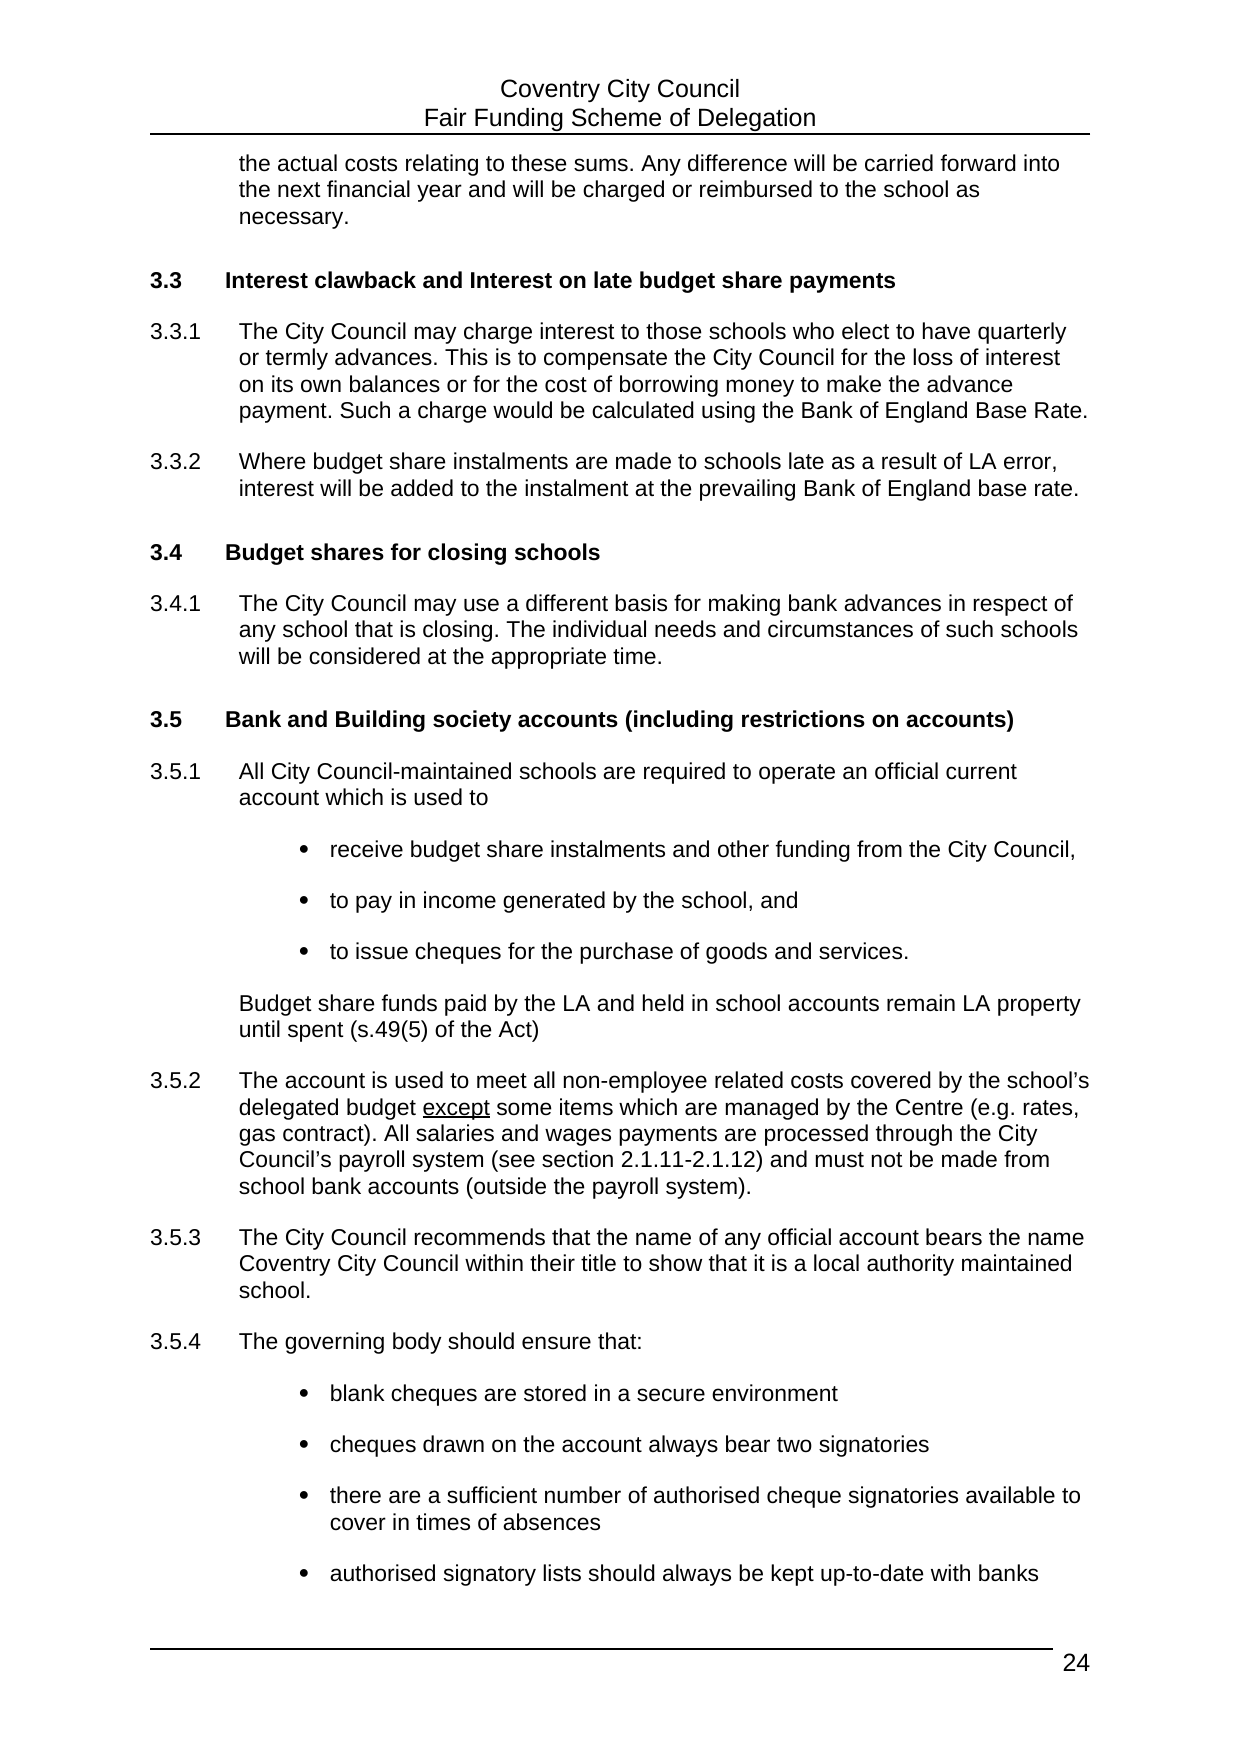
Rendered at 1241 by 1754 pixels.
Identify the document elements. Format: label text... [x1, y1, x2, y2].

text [150, 150, 1090, 229]
text to pay in income generated by the school, and [300, 887, 1090, 913]
text The governing body should ensure that: [150, 1328, 1090, 1354]
text Where budget share instalments are made to schools late as a result of LA error, interest will be added to the instalment at the prevailing Bank of England base rate. [150, 448, 1090, 501]
text The City Council may charge interest to those schools who elect to have quarterly or termly advances. This is to compensate the City Council for the loss of interest on its own balances or for the cost of borrowing money to make the advance payment. Such a charge would be calculated using the Bank of England Base Rate. [150, 318, 1090, 423]
text The City Council may use a different basis for making bank advances in respect of any school that is closing. The individual needs and circumstances of such schools will be considered at the appropriate time. [150, 590, 1090, 669]
text authorised signatory lists should always be kept up-to-date with banks [300, 1560, 1090, 1586]
text Bank and Building society accounts (including restrictions on accounts) [150, 706, 1090, 733]
text to issue cheques for the purchase of goods and services. [300, 938, 1090, 964]
text there are a sufficient number of authorised cheque signatories available to cover in times of absences [300, 1482, 1090, 1535]
text The City Council recommends that the name of any official account bears the name Coventry City Council within their title to show that it is a local authority maintained school. [150, 1224, 1090, 1303]
text Interest clawback and Interest on late budget share payments [150, 267, 1090, 293]
text receive budget share instalments and other funding from the City Council, [300, 836, 1090, 862]
text The account is used to meet all non-employee related costs covered by the school’s delegated budget except some items which are managed by the Centre (e.g. rates, gas contract). All salaries and wages payments are processed through the City Council’s payroll system (see section 2.1.11-2.1.12) and must not be made from school bank accounts (outside the payroll system). [150, 1067, 1090, 1199]
text All City Council-maintained schools are required to operate an official current account which is used to [150, 758, 1090, 811]
text blank cheques are stored in a secure environment [300, 1379, 1090, 1406]
text cheques drawn on the account always bear two signatories [300, 1431, 1090, 1457]
text Budget shares for closing schools [150, 538, 1090, 565]
text Budget share funds paid by the LA and held in school accounts remain LA property until spent (s.49(5) of the Act) [239, 989, 1090, 1042]
